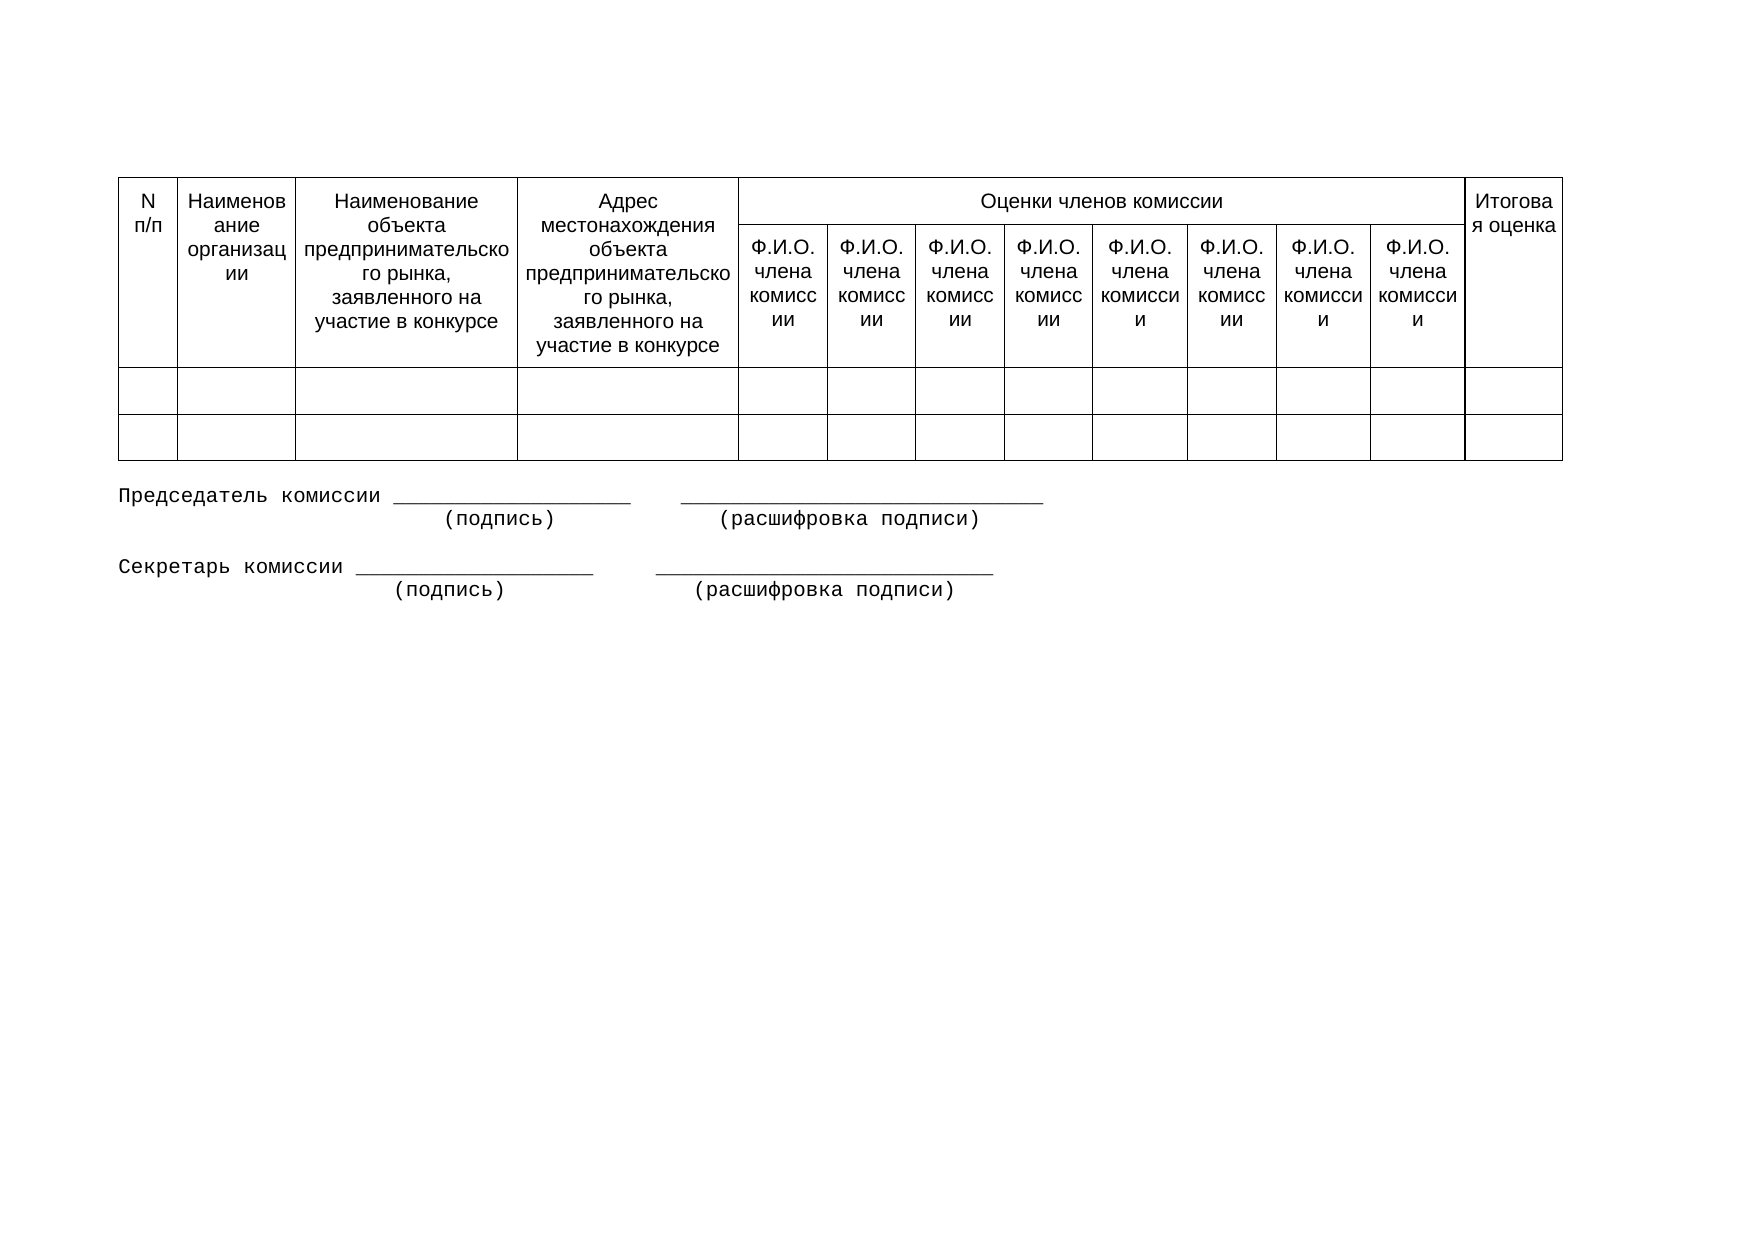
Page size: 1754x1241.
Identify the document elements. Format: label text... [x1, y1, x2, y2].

table_cell [1093, 415, 1187, 460]
table_cell [178, 368, 295, 413]
table_cell [828, 368, 915, 413]
table_cell [1188, 368, 1276, 413]
table_cell Ф.И.О. члена комиссии [1371, 225, 1464, 367]
table_cell [1005, 415, 1092, 460]
table_cell Ф.И.О. члена комиссии [1277, 225, 1370, 367]
table_cell [739, 415, 827, 460]
table_header Наименование объекта предпринимательского рынка, заявленного на участие в конкурсе [296, 178, 517, 367]
text (подпись) (расшифровка подписи) [118, 579, 1636, 603]
table_cell [916, 368, 1004, 413]
table_cell [1277, 368, 1370, 413]
table_cell [119, 415, 177, 460]
table_header N п/п [119, 178, 177, 367]
table_cell [119, 368, 177, 413]
table_cell [1466, 368, 1562, 413]
table_cell [739, 368, 827, 413]
table_cell [1371, 415, 1464, 460]
table_cell Ф.И.О. члена комиссии [828, 225, 915, 367]
table_cell [296, 415, 517, 460]
text (подпись) (расшифровка подписи) [118, 508, 1636, 532]
table_cell Ф.И.О. члена комиссии [1188, 225, 1276, 367]
table_cell [916, 415, 1004, 460]
table_cell Ф.И.О. члена комиссии [739, 225, 827, 367]
table_cell [1277, 415, 1370, 460]
table_cell Ф.И.О. члена комиссии [916, 225, 1004, 367]
table_header Итоговая оценка [1466, 178, 1562, 367]
table_cell [828, 415, 915, 460]
table_cell [178, 415, 295, 460]
text Председатель комиссии ___________________ _____________________________ [118, 485, 1636, 508]
table_cell Ф.И.О. члена комиссии [1005, 225, 1092, 367]
table_cell [1093, 368, 1187, 413]
table_header Наименование организации [178, 178, 295, 367]
table_cell [518, 415, 738, 460]
table_cell [296, 368, 517, 413]
table_cell Ф.И.О. члена комиссии [1093, 225, 1187, 367]
table_cell [1188, 415, 1276, 460]
table_cell [518, 368, 738, 413]
table_header Оценки членов комиссии [739, 178, 1464, 223]
text Секретарь комиссии ___________________ ___________________________ [118, 556, 1636, 579]
table_cell [1005, 368, 1092, 413]
table_cell [1466, 415, 1562, 460]
table_header Адрес местонахождения объекта предпринимательского рынка, заявленного на участие в конкурсе [518, 178, 738, 367]
table_cell [1371, 368, 1464, 413]
